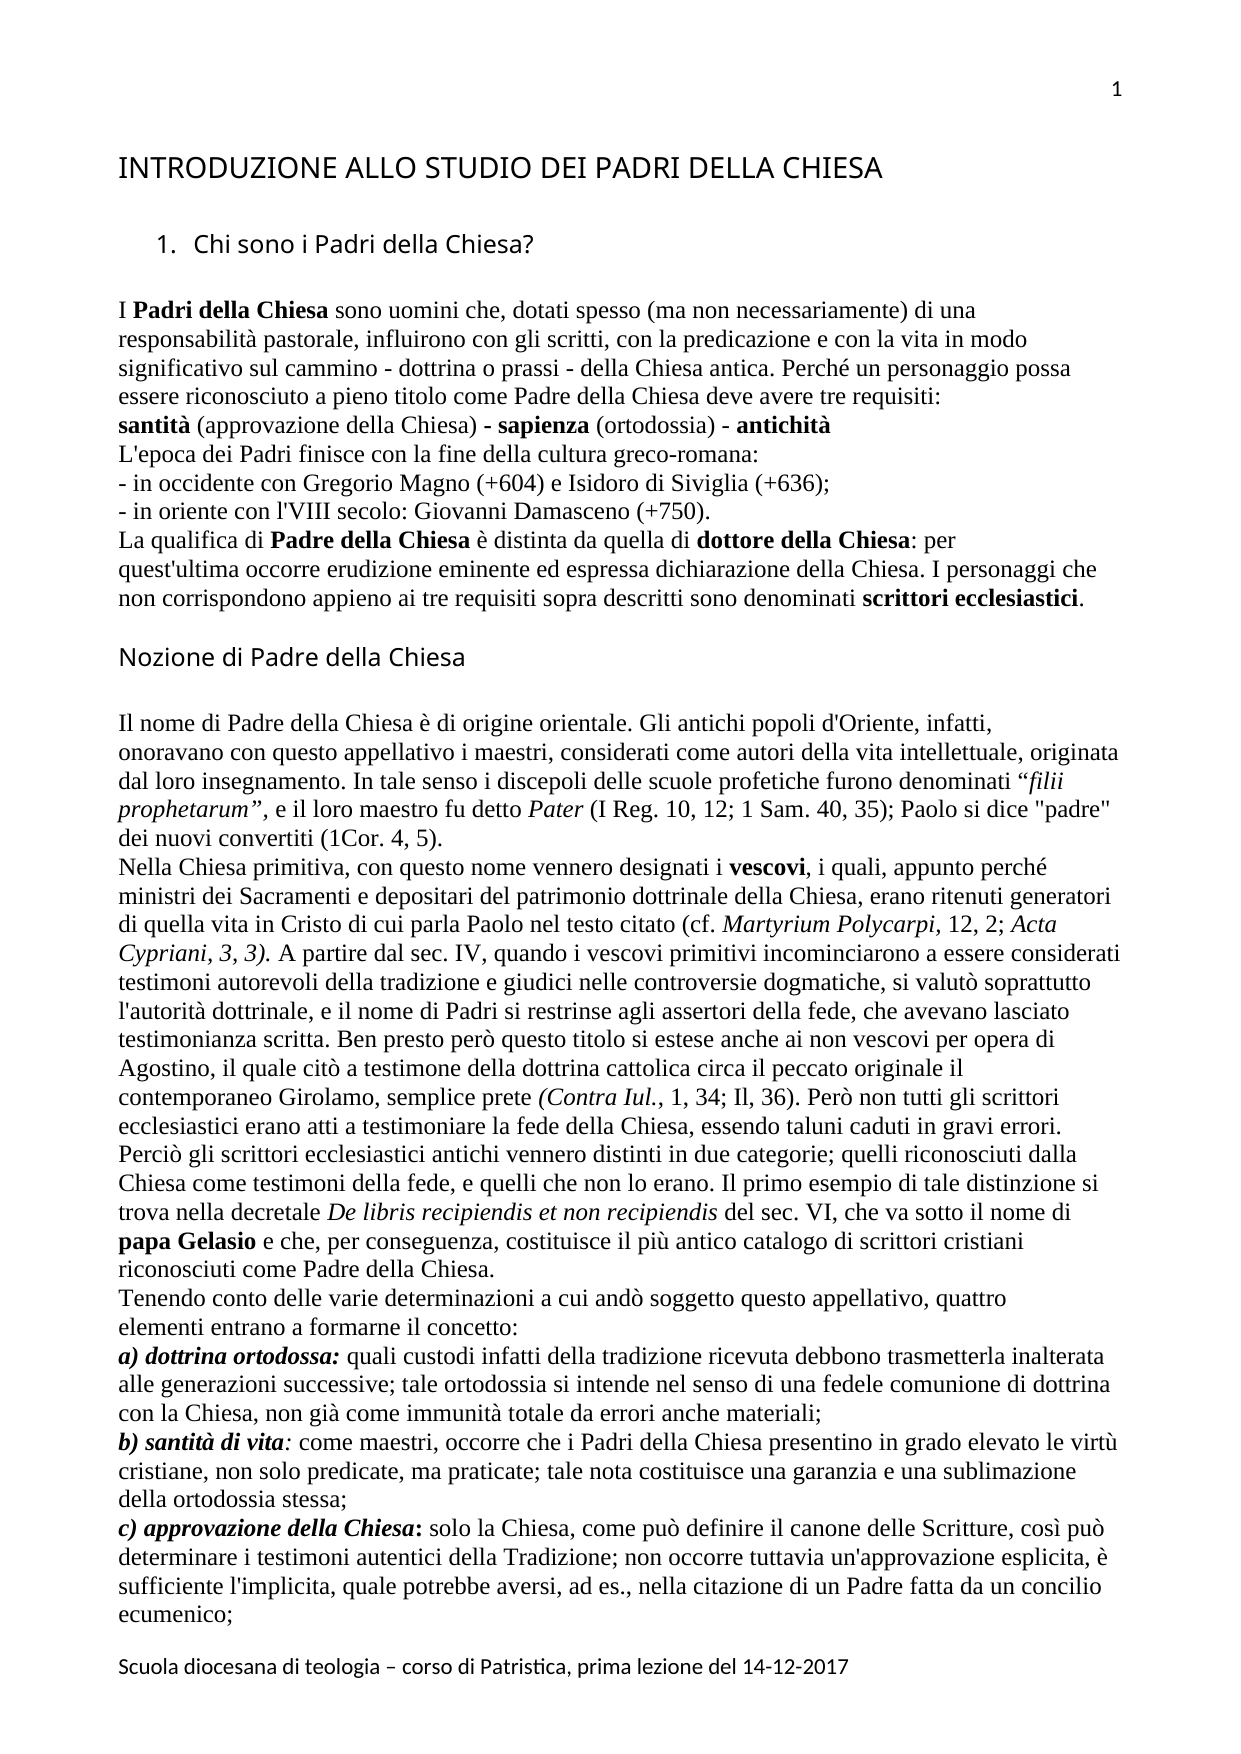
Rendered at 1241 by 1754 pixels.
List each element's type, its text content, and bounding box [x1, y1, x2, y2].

text - in occidente con Gregorio Magno (+604) e Isidoro di Siviglia (+636); [118, 468, 1122, 496]
text elementi entrano a formarne il concetto: [118, 1312, 1122, 1341]
text contemporaneo Girolamo, semplice prete (Contra Iul., 1, 34; Il, 36). Però non tutti gli scrittori [118, 1082, 1122, 1111]
text l'autorità dottrinale, e il nome di Padri si restrinse agli assertori della fede, che avevano lasciato [118, 996, 1122, 1024]
text L'epoca dei Padri finisce con la fine della cultura greco-romana: [118, 439, 1122, 468]
text papa Gelasio e che, per conseguenza, costituisce il più antico catalogo di scrittori cristiani [118, 1226, 1122, 1254]
text onoravano con questo appellativo i maestri, considerati come autori della vita intellettuale, originata [118, 737, 1122, 766]
text testimonianza scritta. Ben presto però questo titolo si estese anche ai non vescovi per opera di [118, 1024, 1122, 1053]
text - in oriente con l'VIII secolo: Giovanni Damasceno (+750). [118, 496, 1122, 525]
text ecumenico; [118, 1599, 1122, 1628]
text riconosciuti come Padre della Chiesa. [118, 1254, 1122, 1283]
text a) dottrina ortodossa: quali custodi infatti della tradizione ricevuta debbono trasmetterla inalterata [118, 1341, 1122, 1369]
text Tenendo conto delle varie determinazioni a cui andò soggetto questo appellativo, quattro [118, 1283, 1122, 1312]
text santità (approvazione della Chiesa) - sapienza (ortodossia) - antichità [118, 410, 1122, 439]
text non corrispondono appieno ai tre requisiti sopra descritti sono denominati scrittori ecclesiastici. [118, 583, 1122, 611]
text essere riconosciuto a pieno titolo come Padre della Chiesa deve avere tre requisiti: [118, 381, 1122, 410]
text alle generazioni successive; tale ortodossia si intende nel senso di una fedele comunione di dottrina [118, 1369, 1122, 1398]
text responsabilità pastorale, influirono con gli scritti, con la predicazione e con la vita in modo [118, 324, 1122, 353]
text Il nome di Padre della Chiesa è di origine orientale. Gli antichi popoli d'Oriente, infatti, [118, 708, 1122, 737]
text di quella vita in Cristo di cui parla Paolo nel testo citato (cf. Martyrium Polycarpi, 12, 2; Acta [118, 909, 1122, 938]
list Chi sono i Padri della Chiesa? [156, 227, 1122, 261]
text dal loro insegnamento. In tale senso i discepoli delle scuole profetiche furono denominati “filii [118, 766, 1122, 794]
text con la Chiesa, non già come immunità totale da errori anche materiali; [118, 1398, 1122, 1427]
text della ortodossia stessa; [118, 1484, 1122, 1513]
text determinare i testimoni autentici della Tradizione; non occorre tuttavia un'approvazione esplicita, è [118, 1542, 1122, 1571]
text prophetarum”, e il loro maestro fu detto Pater (I Reg. 10, 12; 1 Sam. 40, 35); Paolo si dice "padre" [118, 794, 1122, 823]
text testimoni autorevoli della tradizione e giudici nelle controversie dogmatiche, si valutò soprattutto [118, 967, 1122, 996]
text Agostino, il quale citò a testimone della dottrina cattolica circa il peccato originale il [118, 1053, 1122, 1082]
text Chiesa come testimoni della fede, e quelli che non lo erano. Il primo esempio di tale distinzione si [118, 1168, 1122, 1197]
text INTRODUZIONE ALLO STUDIO DEI PADRI DELLA CHIESA [118, 148, 1122, 187]
text Nozione di Padre della Chiesa [118, 640, 1122, 674]
text La qualifica di Padre della Chiesa è distinta da quella di dottore della Chiesa: per [118, 525, 1122, 554]
text b) santità di vita: come maestri, occorre che i Padri della Chiesa presentino in grado elevato le virtù [118, 1427, 1122, 1456]
text Nella Chiesa primitiva, con questo nome vennero designati i vescovi, i quali, appunto perché [118, 852, 1122, 881]
text cristiane, non solo predicate, ma praticate; tale nota costituisce una garanzia e una sublimazione [118, 1456, 1122, 1484]
text sufficiente l'implicita, quale potrebbe aversi, ad es., nella citazione di un Padre fatta da un concilio [118, 1571, 1122, 1599]
text c) approvazione della Chiesa: solo la Chiesa, come può definire il canone delle Scritture, così può [118, 1513, 1122, 1542]
text dei nuovi convertiti (1Cor. 4, 5). [118, 823, 1122, 852]
text ministri dei Sacramenti e depositari del patrimonio dottrinale della Chiesa, erano ritenuti generatori [118, 881, 1122, 909]
text I Padri della Chiesa sono uomini che, dotati spesso (ma non necessariamente) di una [118, 295, 1122, 324]
text ecclesiastici erano atti a testimoniare la fede della Chiesa, essendo taluni caduti in gravi errori. [118, 1111, 1122, 1139]
text quest'ultima occorre erudizione eminente ed espressa dichiarazione della Chiesa. I personaggi che [118, 554, 1122, 583]
text Cypriani, 3, 3). A partire dal sec. IV, quando i vescovi primitivi incominciarono a essere considerati [118, 938, 1122, 967]
text significativo sul cammino - dottrina o prassi - della Chiesa antica. Perché un personaggio possa [118, 353, 1122, 381]
text trova nella decretale De libris recipiendis et non recipiendis del sec. VI, che va sotto il nome di [118, 1197, 1122, 1226]
text Perciò gli scrittori ecclesiastici antichi vennero distinti in due categorie; quelli riconosciuti dalla [118, 1139, 1122, 1168]
